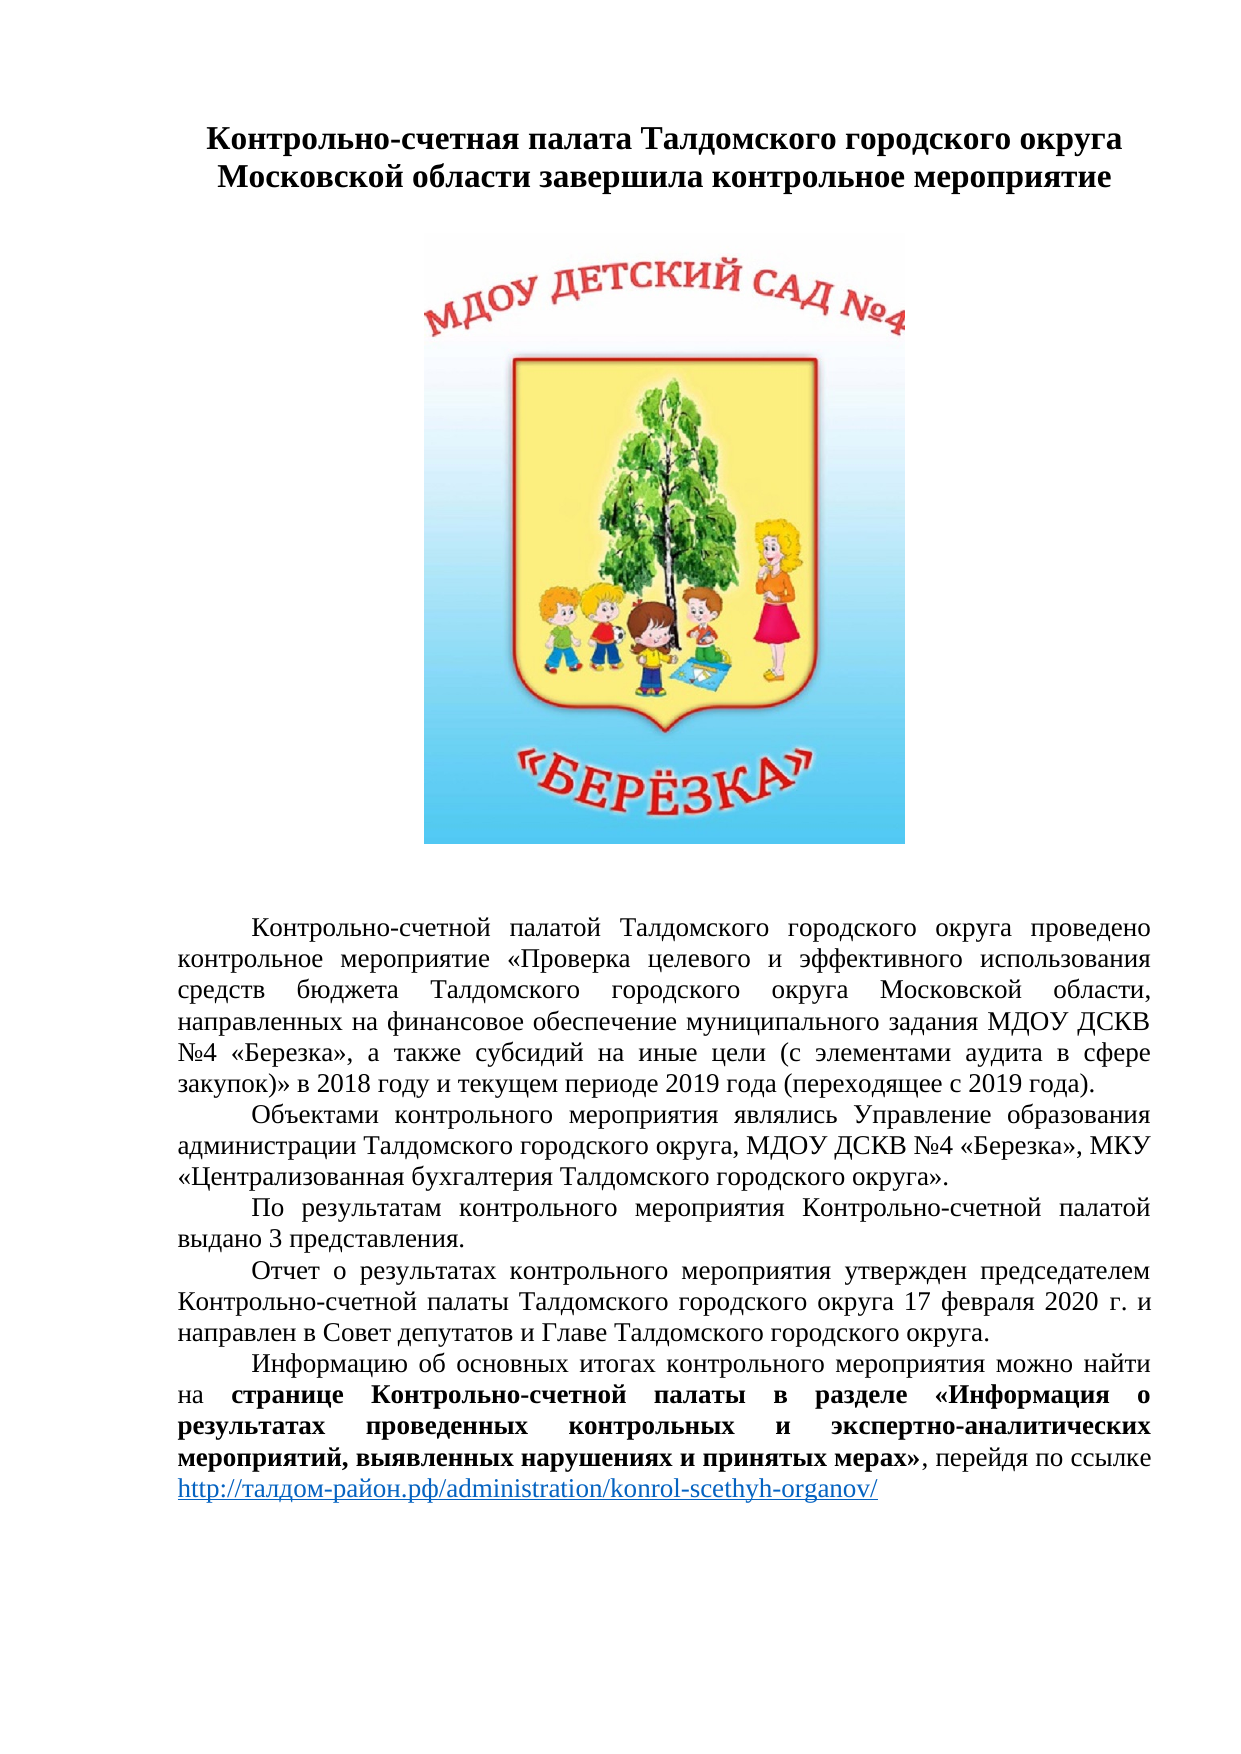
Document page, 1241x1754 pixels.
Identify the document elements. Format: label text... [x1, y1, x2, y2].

picture [424, 233, 905, 844]
text Контрольно-счетная палата Талдомского городского округа Московской области завершила контрольное мероприятие [177, 118, 1152, 195]
text Информацию об основных итогах контрольного мероприятия можно найти на странице Контрольно-счетной палаты в разделе «Информация о результатах проведенных контрольных и экспертно-аналитических мероприятий, выявленных нарушениях и принятых мерах», перейдя по ссылке http://талдом-район.рф/administration/konrol-scethyh-organov/ [177, 1347, 1152, 1503]
text Контрольно-счетной палатой Талдомского городского округа проведено контрольное мероприятие «Проверка целевого и эффективного использования средств бюджета Талдомского городского округа Московской области, направленных на финансовое обеспечение муниципального задания МДОУ ДСКВ №4 «Березка», а также субсидий на иные цели (с элементами аудита в сфере закупок)» в 2018 году и текущем периоде 2019 года (переходящее с 2019 года). [177, 911, 1152, 1098]
text Отчет о результатах контрольного мероприятия утвержден председателем Контрольно-счетной палаты Талдомского городского округа 17 февраля 2020 г. и направлен в Совет депутатов и Главе Талдомского городского округа. [177, 1254, 1152, 1347]
text Объектами контрольного мероприятия являлись Управление образования администрации Талдомского городского округа, МДОУ ДСКВ №4 «Березка», МКУ «Централизованная бухгалтерия Талдомского городского округа». [177, 1098, 1152, 1191]
text По результатам контрольного мероприятия Контрольно-счетной палатой выдано 3 представления. [177, 1191, 1152, 1254]
